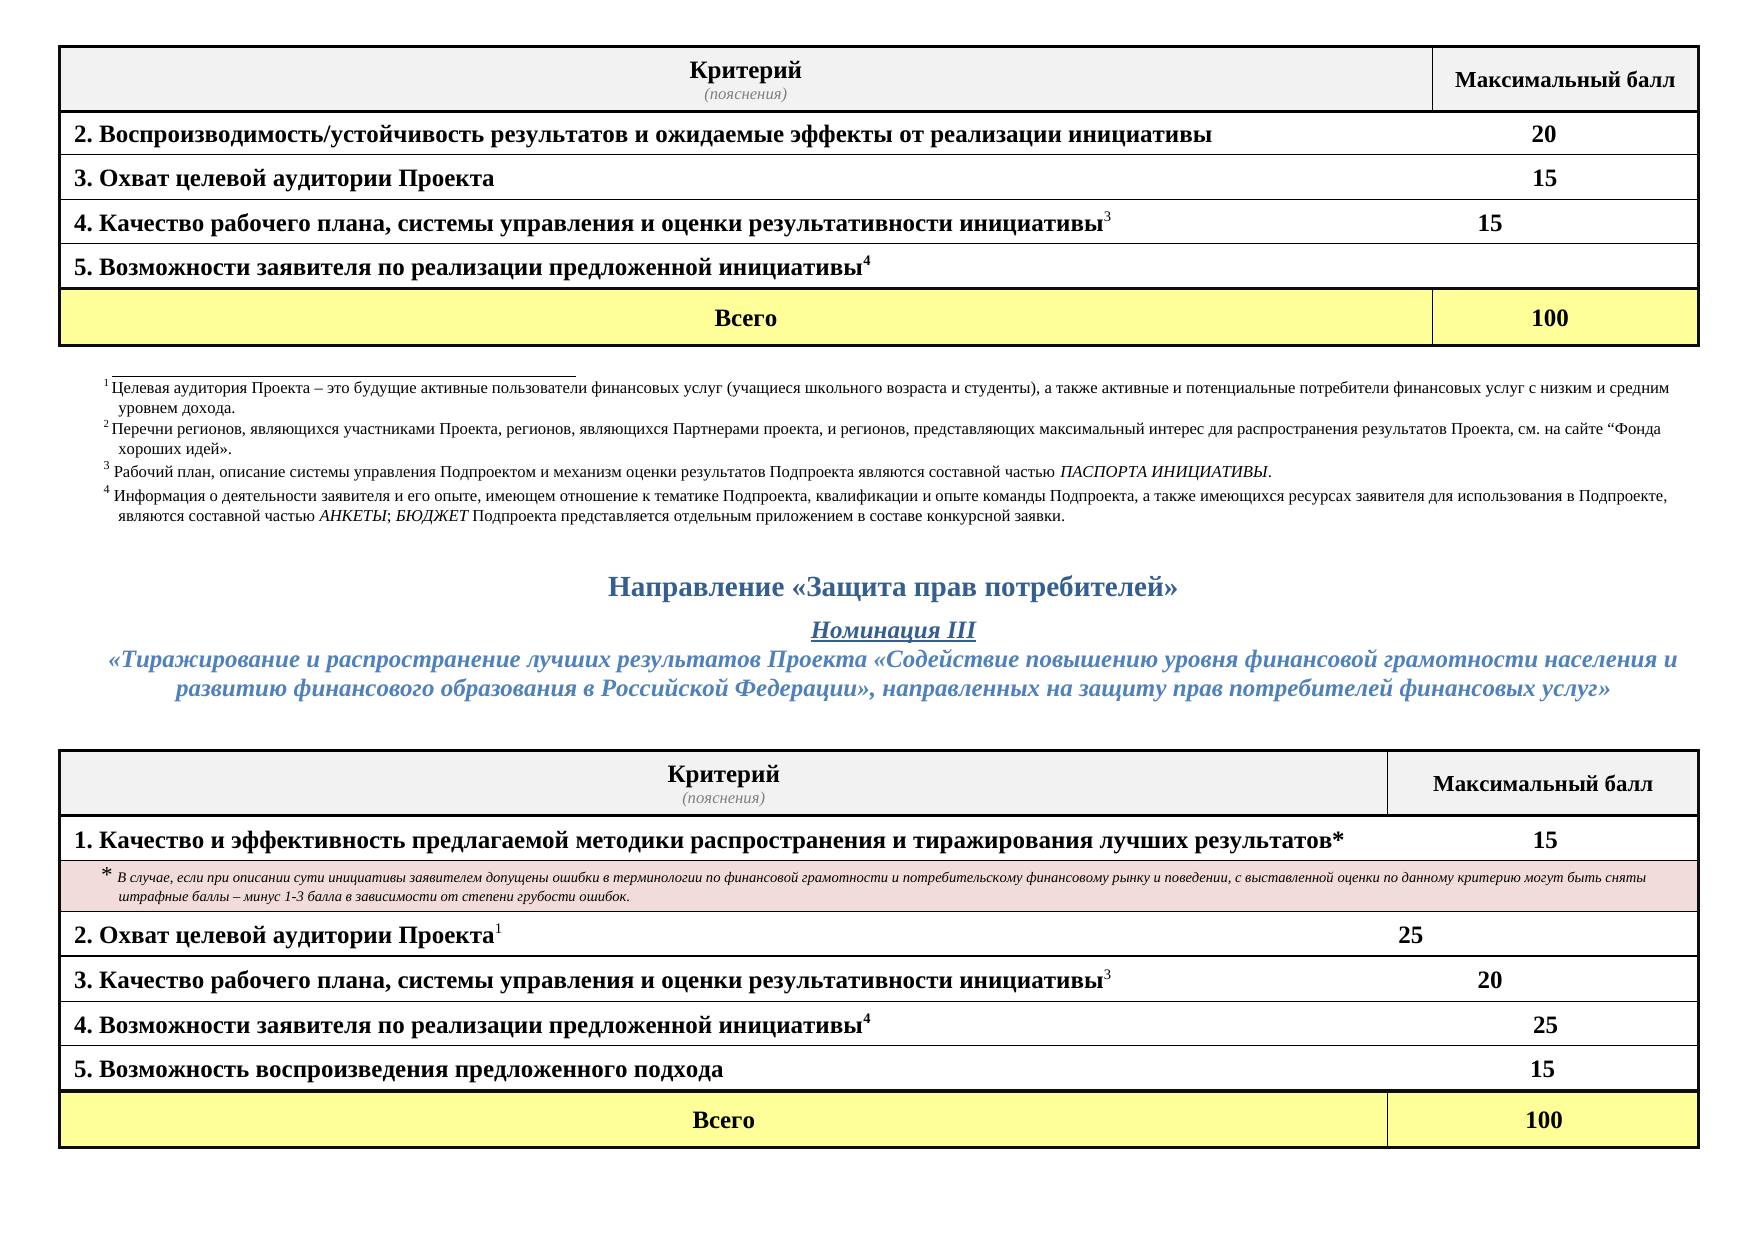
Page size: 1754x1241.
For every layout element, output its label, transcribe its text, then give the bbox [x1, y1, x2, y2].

text 4 Информация о деятельности заявителя и его опыте, имеющем отношение к тематике Подпроекта, квалификации и опыте команды Подпроекта, а также имеющихся ресурсах заявителя для использования в Подпроекте, являются составной частью АНКЕТЫ; БЮДЖЕТ Подпроекта представляется отдельным приложением в составе конкурсной заявки. [103, 482, 1698, 525]
table_cell 5. Возможность воспроизведения предложенного подхода 15 [61, 1046, 1697, 1089]
text Номинация III «Тиражирование и распространение лучших результатов Проекта «Содействие повышению уровня финансовой грамотности населения и развитию финансового образования в Российской Федерации», направленных на защиту прав потребителей финансовых услуг» [74, 615, 1713, 701]
table_cell 5. Возможности заявителя по реализации предложенной инициативы4 [61, 244, 1697, 287]
text Направление «Защита прав потребителей» [74, 569, 1713, 603]
table_cell Всего [61, 290, 1432, 344]
table_cell Всего [61, 1093, 1387, 1146]
table_cell 3. Охват целевой аудитории Проекта 15 [61, 155, 1697, 198]
table_cell 100 [1476, 1093, 1697, 1146]
table_cell 4. Качество рабочего плана, системы управления и оценки результативности инициативы3 15 [61, 200, 1697, 243]
table_cell 100 [1433, 290, 1697, 344]
text 3 Рабочий план, описание системы управления Подпроектом и механизм оценки результатов Подпроекта являются составной частью ПАСПОРТА ИНИЦИАТИВЫ. [103, 458, 1698, 482]
text 2 Перечни регионов, являющихся участниками Проекта, регионов, являющихся Партнерами проекта, и регионов, представляющих максимальный интерес для распространения результатов Проекта, см. на сайте “Фонда хороших идей». [103, 417, 1698, 458]
table_header Максимальный балл [1433, 48, 1697, 110]
table_header Критерий (пояснения) [61, 48, 1432, 110]
table_header Максимальный балл [1388, 752, 1697, 814]
table_header Критерий (пояснения) [61, 752, 1387, 814]
table_cell 2. Охват целевой аудитории Проекта1 25 [61, 912, 1697, 955]
text 1 Целевая аудитория Проекта – это будущие активные пользователи финансовых услуг (учащиеся школьного возраста и студенты), а также активные и потенциальные потребители финансовых услуг с низким и средним уровнем дохода. [103, 376, 1698, 417]
table_cell 1. Качество и эффективность предлагаемой методики распространения и тиражирования лучших результатов* 15 [61, 817, 1697, 860]
table_cell 2. Воспроизводимость/устойчивость результатов и ожидаемые эффекты от реализации инициативы 20 [61, 113, 1697, 154]
table_header 3. Качество рабочего плана, системы управления и оценки результативности инициативы3 20 [61, 957, 1697, 1001]
table_cell 4. Возможности заявителя по реализации предложенной инициативы4 25 [61, 1002, 1697, 1045]
table_cell [1388, 1093, 1476, 1146]
